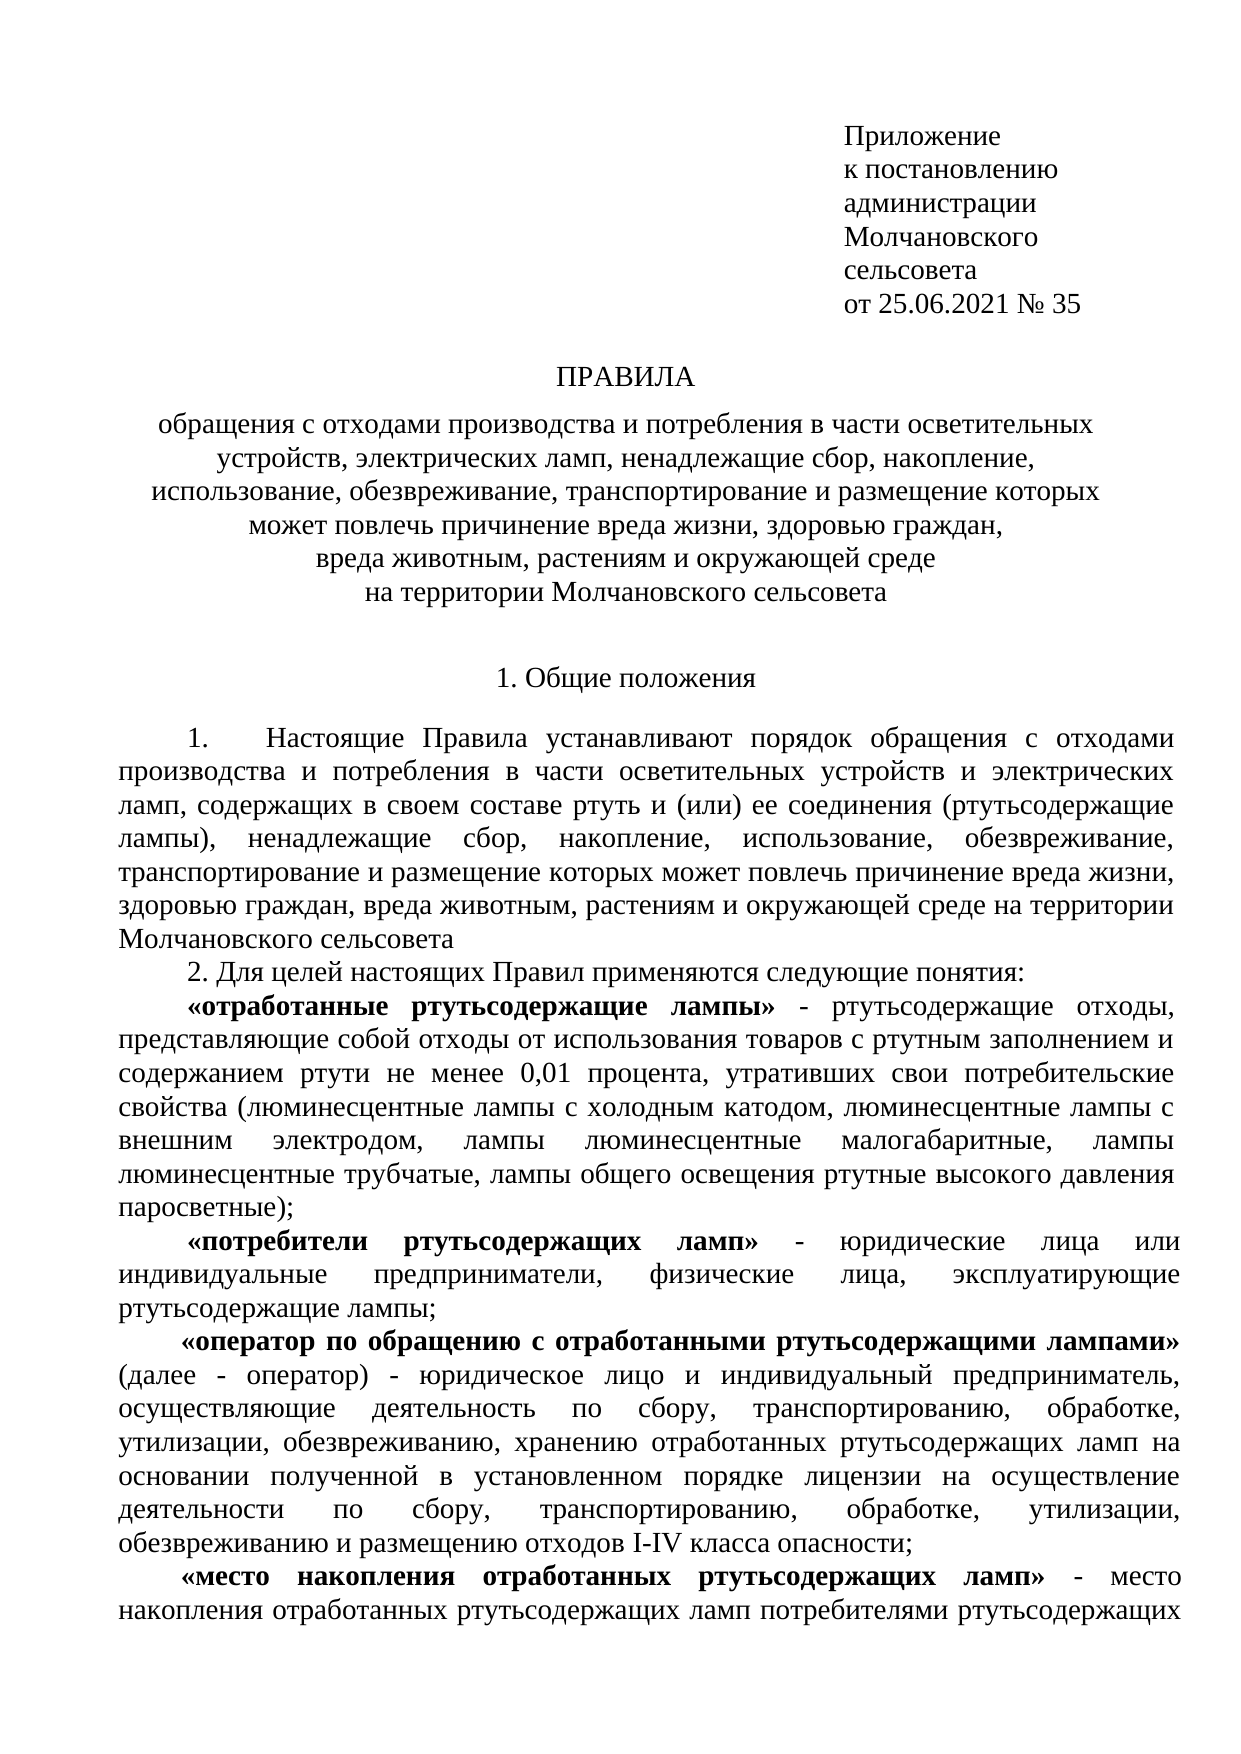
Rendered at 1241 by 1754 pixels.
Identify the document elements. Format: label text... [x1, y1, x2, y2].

text «отработанные ртутьсодержащие лампы» - ртутьсодержащие отходы, представляющие собой отходы от использования товаров с ртутным заполнением и содержанием ртути не менее 0,01 процента, утративших свои потребительские свойства (люминесцентные лампы с холодным катодом, люминесцентные лампы с внешним электродом, лампы люминесцентные малогабаритные, лампы люминесцентные трубчатые, лампы общего освещения ртутные высокого давления паросветные); [118, 988, 1175, 1223]
text «потребители ртутьсодержащих ламп» - юридические лица или индивидуальные предприниматели, физические лица, эксплуатирующие ртутьсодержащие лампы; [118, 1223, 1181, 1323]
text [118, 1558, 1182, 1625]
text вреда животным, растениям и окружающей среде [118, 541, 1133, 574]
text «оператор по обращению с отработанными ртутьсодержащими лампами» (далее - оператор) - юридическое лицо и индивидуальный предприниматель, осуществляющие деятельность по сбору, транспортированию, обработке, утилизации, обезвреживанию, хранению отработанных ртутьсодержащих ламп на основании полученной в установленном порядке лицензии на осуществление деятельности по сбору, транспортированию, обработке, утилизации, обезвреживанию и размещению отходов I-IV класса опасности; [118, 1323, 1181, 1558]
text ПРАВИЛА [118, 363, 1133, 392]
text от 25.06.2021 № 35 [843, 286, 1110, 319]
text Приложение [843, 118, 1181, 152]
list Настоящие Правила устанавливают порядок обращения с отходами производства и потребления в части осветительных устройств и электрических ламп, содержащих в своем составе ртуть и (или) ее соединения (ртутьсодержащие лампы), ненадлежащие сбор, накопление, использование, обезвреживание, транспортирование и размещение которых может повлечь причинение вреда жизни, здоровью граждан, вреда животным, растениям и окружающей среде на территории Молчановского сельсовета [118, 720, 1175, 954]
text обращения с отходами производства и потребления в части осветительных устройств, электрических ламп, ненадлежащие сбор, накопление, использование, обезвреживание, транспортирование и размещение которых может повлечь причинение вреда жизни, здоровью граждан, [118, 406, 1133, 541]
text на территории Молчановского сельсовета [118, 574, 1133, 608]
text 2. Для целей настоящих Правил применяются следующие понятия: [187, 954, 1181, 988]
text 1. Общие положения [118, 664, 1133, 693]
text к постановлению администрации Молчановского сельсовета [843, 152, 1110, 286]
